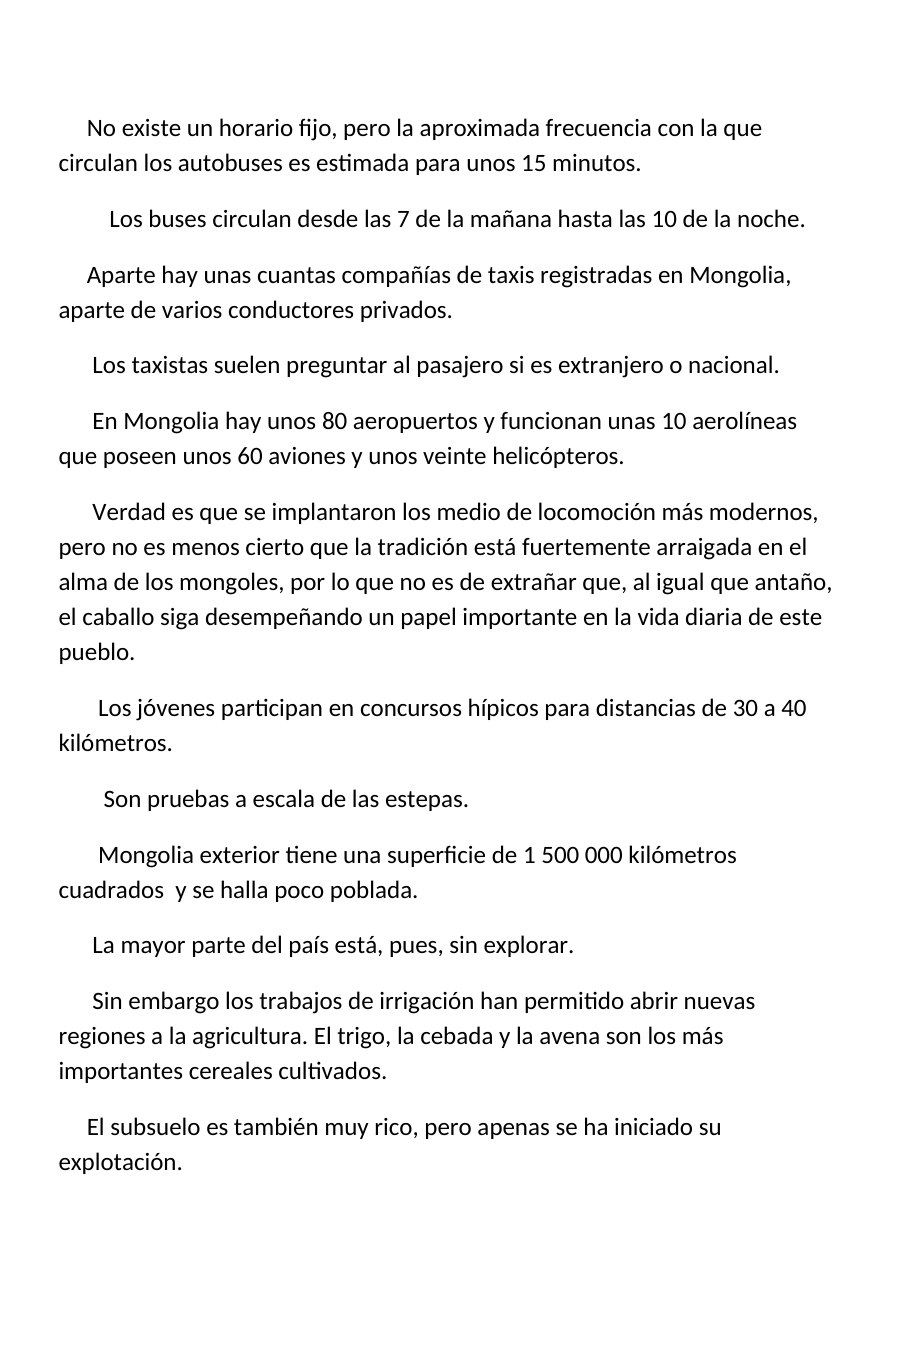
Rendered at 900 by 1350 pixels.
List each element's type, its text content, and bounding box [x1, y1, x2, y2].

text La mayor parte del país está, pues, sin explorar. [58, 930, 842, 960]
text Los taxistas suelen preguntar al pasajero si es extranjero o nacional. [58, 350, 842, 380]
text Sin embargo los trabajos de irrigación han permitido abrir nuevas regiones a la agricultura. El trigo, la cebada y la avena son los más importantes cereales cultivados. [58, 986, 842, 1086]
text Son pruebas a escala de las estepas. [58, 783, 842, 813]
text Verdad es que se implantaron los medio de locomoción más modernos, pero no es menos cierto que la tradición está fuertemente arraigada en el alma de los mongoles, por lo que no es de extrañar que, al igual que antaño, el caballo siga desempeñando un papel importante en la vida diaria de este pueblo. [58, 496, 842, 667]
text Aparte hay unas cuantas compañías de taxis registradas en Mongolia, aparte de varios conductores privados. [58, 259, 842, 324]
text El subsuelo es también muy rico, pero apenas se ha iniciado su explotación. [58, 1111, 842, 1177]
text No existe un horario fijo, pero la aproximada frecuencia con la que circulan los autobuses es estimada para unos 15 minutos. [58, 112, 842, 178]
text En Mongolia hay unos 80 aeropuertos y funcionan unas 10 aerolíneas que poseen unos 60 aviones y unos veinte helicópteros. [58, 406, 842, 471]
text Los buses circulan desde las 7 de la mañana hasta las 10 de la noche. [58, 203, 842, 233]
text Los jóvenes participan en concursos hípicos para distancias de 30 a 40 kilómetros. [58, 692, 842, 758]
text Mongolia exterior tiene una superficie de 1 500 000 kilómetros cuadrados y se halla poco poblada. [58, 839, 842, 904]
